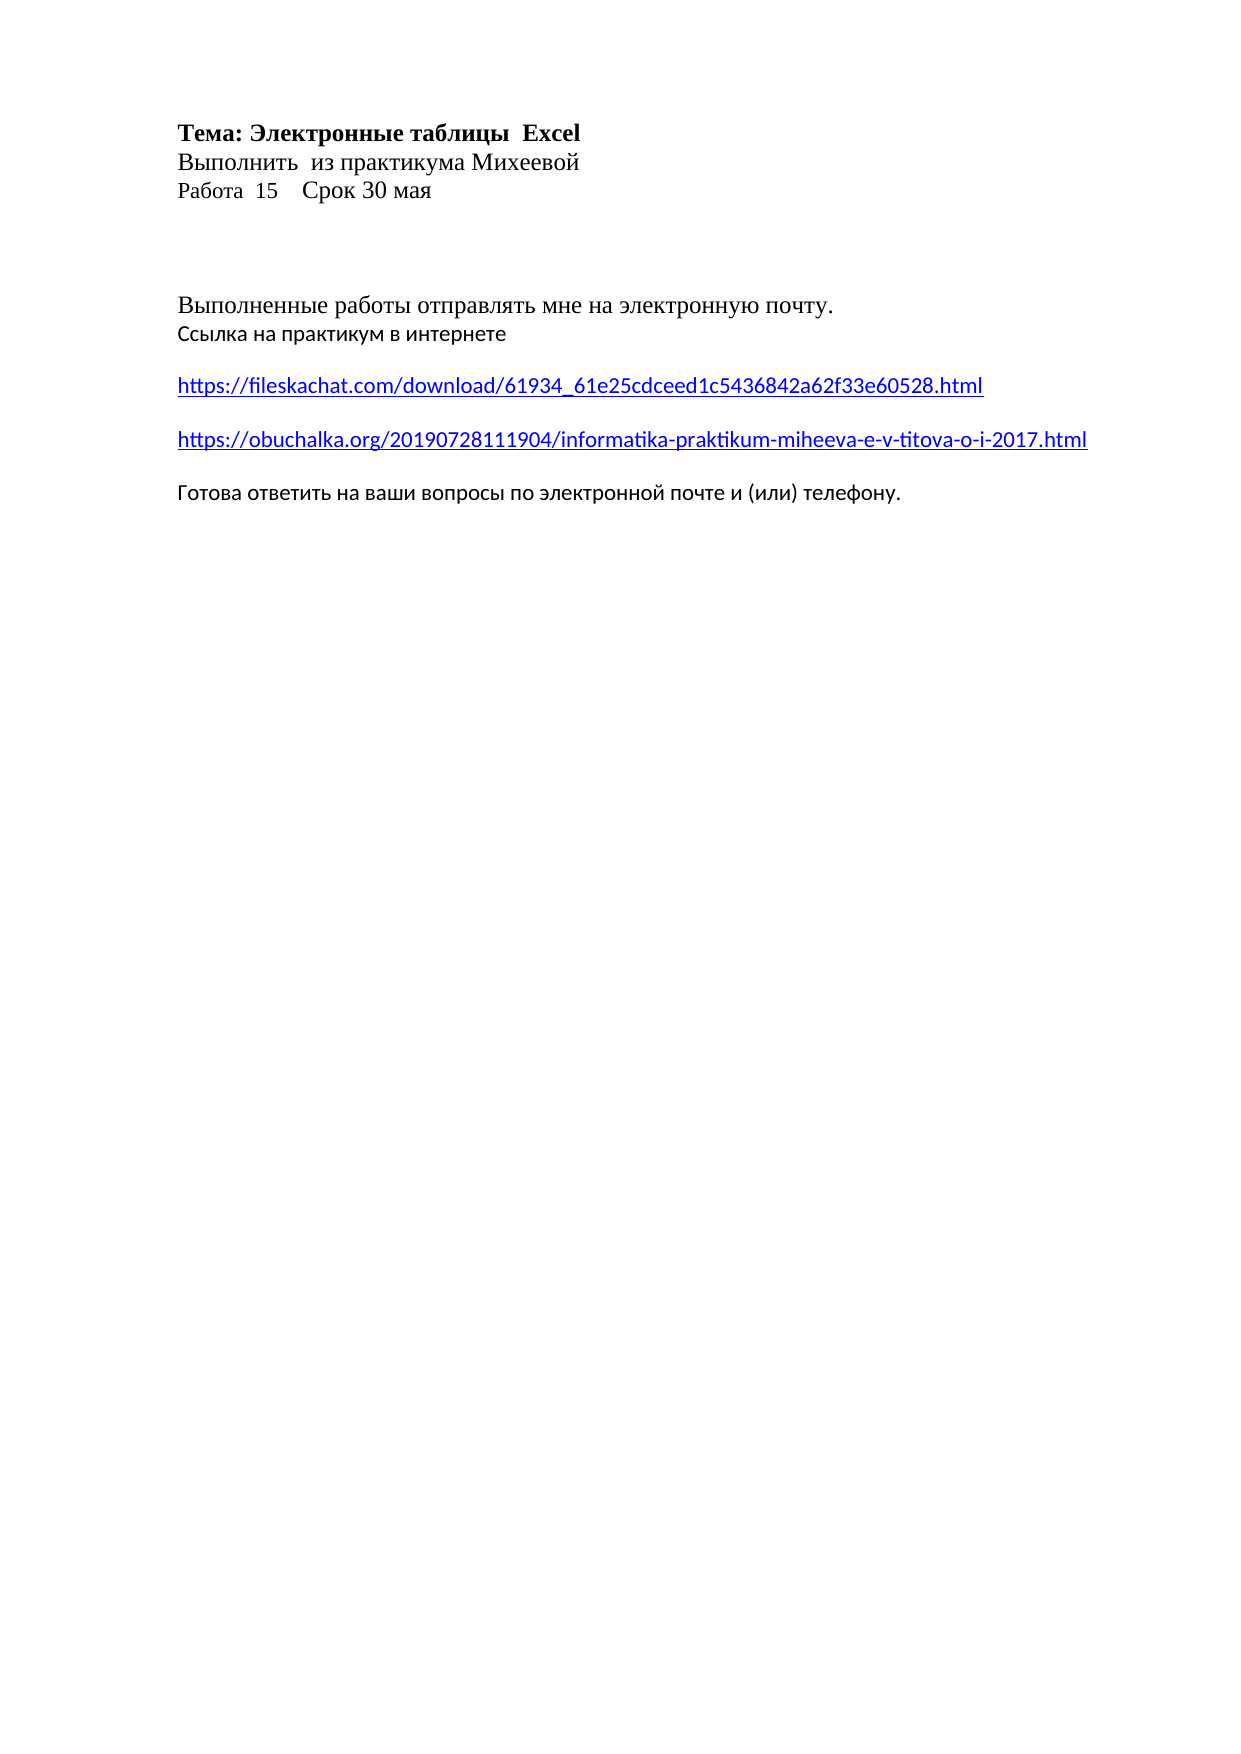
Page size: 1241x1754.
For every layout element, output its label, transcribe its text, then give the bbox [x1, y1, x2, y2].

text Выполнить из практикума Михеевой [177, 147, 1152, 176]
text Тема: Электронные таблицы Excel [177, 118, 1152, 147]
text Выполненные работы отправлять мне на электронную почту. [177, 290, 1152, 319]
text Готова ответить на ваши вопросы по электронной почте и (или) телефону. [177, 478, 1152, 506]
text Ссылка на практикум в интернете [177, 319, 1152, 347]
text https://fileskachat.com/download/61934_61e25cdceed1c5436842a62f33e60528.html [177, 372, 1152, 400]
text https://obuchalka.org/20190728111904/informatika-praktikum-miheeva-e-v-titova-o-i-2017.html [177, 425, 1152, 453]
text Работа 15 Срок 30 мая [177, 176, 1152, 204]
